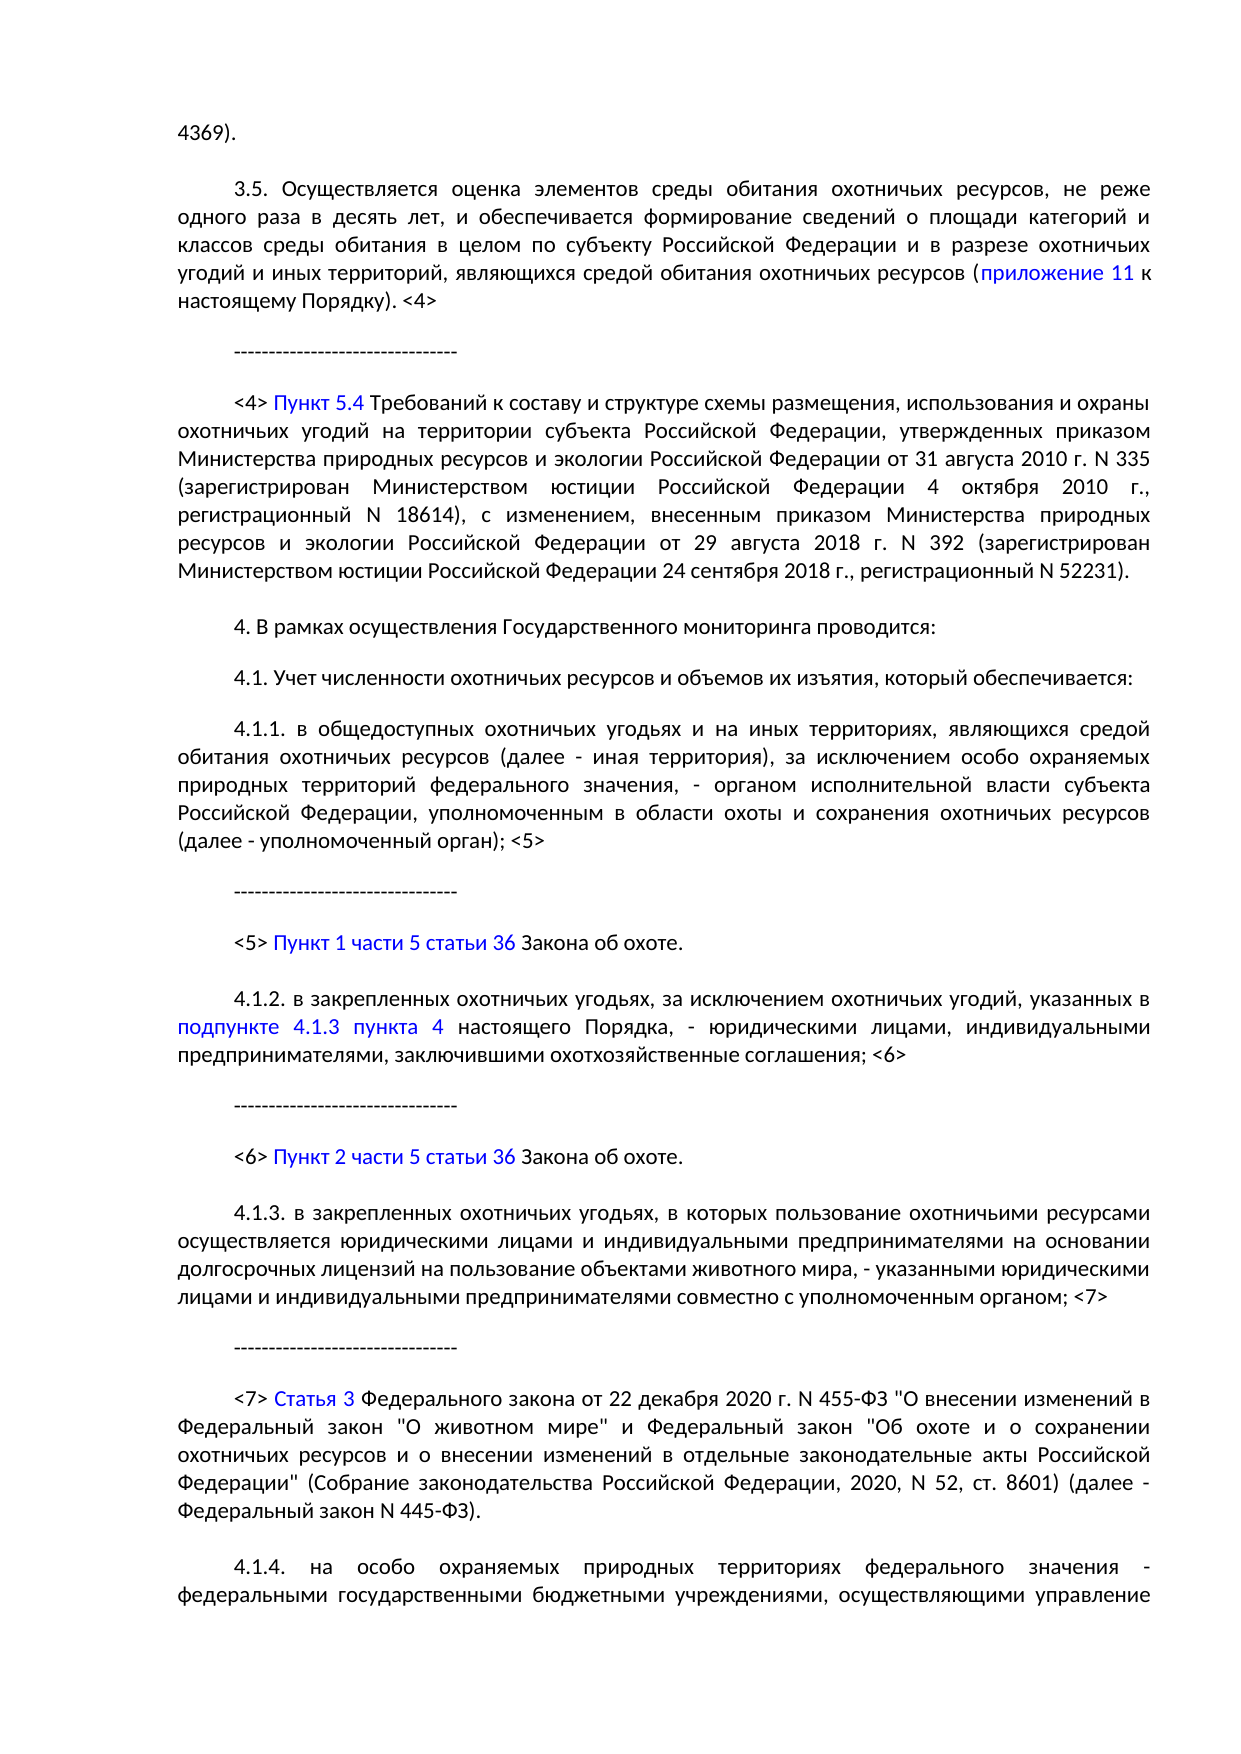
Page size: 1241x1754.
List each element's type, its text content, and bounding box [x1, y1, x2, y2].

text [177, 118, 1152, 146]
text -------------------------------- [177, 877, 1152, 905]
text 4.1. Учет численности охотничьих ресурсов и объемов их изъятия, который обеспечивается: [177, 663, 1152, 691]
text 4.1.2. в закрепленных охотничьих угодьях, за исключением охотничьих угодий, указанных в подпункте 4.1.3 пункта 4 настоящего Порядка, - юридическими лицами, индивидуальными предпринимателями, заключившими охотхозяйственные соглашения; <6> [177, 984, 1152, 1068]
text <7> Статья 3 Федерального закона от 22 декабря 2020 г. N 455-ФЗ "О внесении изменений в Федеральный закон "О животном мире" и Федеральный закон "Об охоте и о сохранении охотничьих ресурсов и о внесении изменений в отдельные законодательные акты Российской Федерации" (Собрание законодательства Российской Федерации, 2020, N 52, ст. 8601) (далее - Федеральный закон N 445-ФЗ). [177, 1384, 1152, 1524]
text 4.1.1. в общедоступных охотничьих угодьях и на иных территориях, являющихся средой обитания охотничьих ресурсов (далее - иная территория), за исключением особо охраняемых природных территорий федерального значения, - органом исполнительной власти субъекта Российской Федерации, уполномоченным в области охоты и сохранения охотничьих ресурсов (далее - уполномоченный орган); <5> [177, 714, 1152, 854]
text <4> Пункт 5.4 Требований к составу и структуре схемы размещения, использования и охраны охотничьих угодий на территории субъекта Российской Федерации, утвержденных приказом Министерства природных ресурсов и экологии Российской Федерации от 31 августа 2010 г. N 335 (зарегистрирован Министерством юстиции Российской Федерации 4 октября 2010 г., регистрационный N 18614), с изменением, внесенным приказом Министерства природных ресурсов и экологии Российской Федерации от 29 августа 2018 г. N 392 (зарегистрирован Министерством юстиции Российской Федерации 24 сентября 2018 г., регистрационный N 52231). [177, 388, 1152, 584]
text <5> Пункт 1 части 5 статьи 36 Закона об охоте. [177, 928, 1152, 956]
text 4. В рамках осуществления Государственного мониторинга проводится: [177, 612, 1152, 640]
text 3.5. Осуществляется оценка элементов среды обитания охотничьих ресурсов, не реже одного раза в десять лет, и обеспечивается формирование сведений о площади категорий и классов среды обитания в целом по субъекту Российской Федерации и в разрезе охотничьих угодий и иных территорий, являющихся средой обитания охотничьих ресурсов (приложение 11 к настоящему Порядку). <4> [177, 174, 1152, 314]
text 4.1.3. в закрепленных охотничьих угодьях, в которых пользование охотничьими ресурсами осуществляется юридическими лицами и индивидуальными предпринимателями на основании долгосрочных лицензий на пользование объектами животного мира, - указанными юридическими лицами и индивидуальными предпринимателями совместно с уполномоченным органом; <7> [177, 1198, 1152, 1310]
text -------------------------------- [177, 337, 1152, 365]
text -------------------------------- [177, 1091, 1152, 1119]
text <6> Пункт 2 части 5 статьи 36 Закона об охоте. [177, 1142, 1152, 1170]
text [177, 1552, 1152, 1608]
text -------------------------------- [177, 1333, 1152, 1361]
